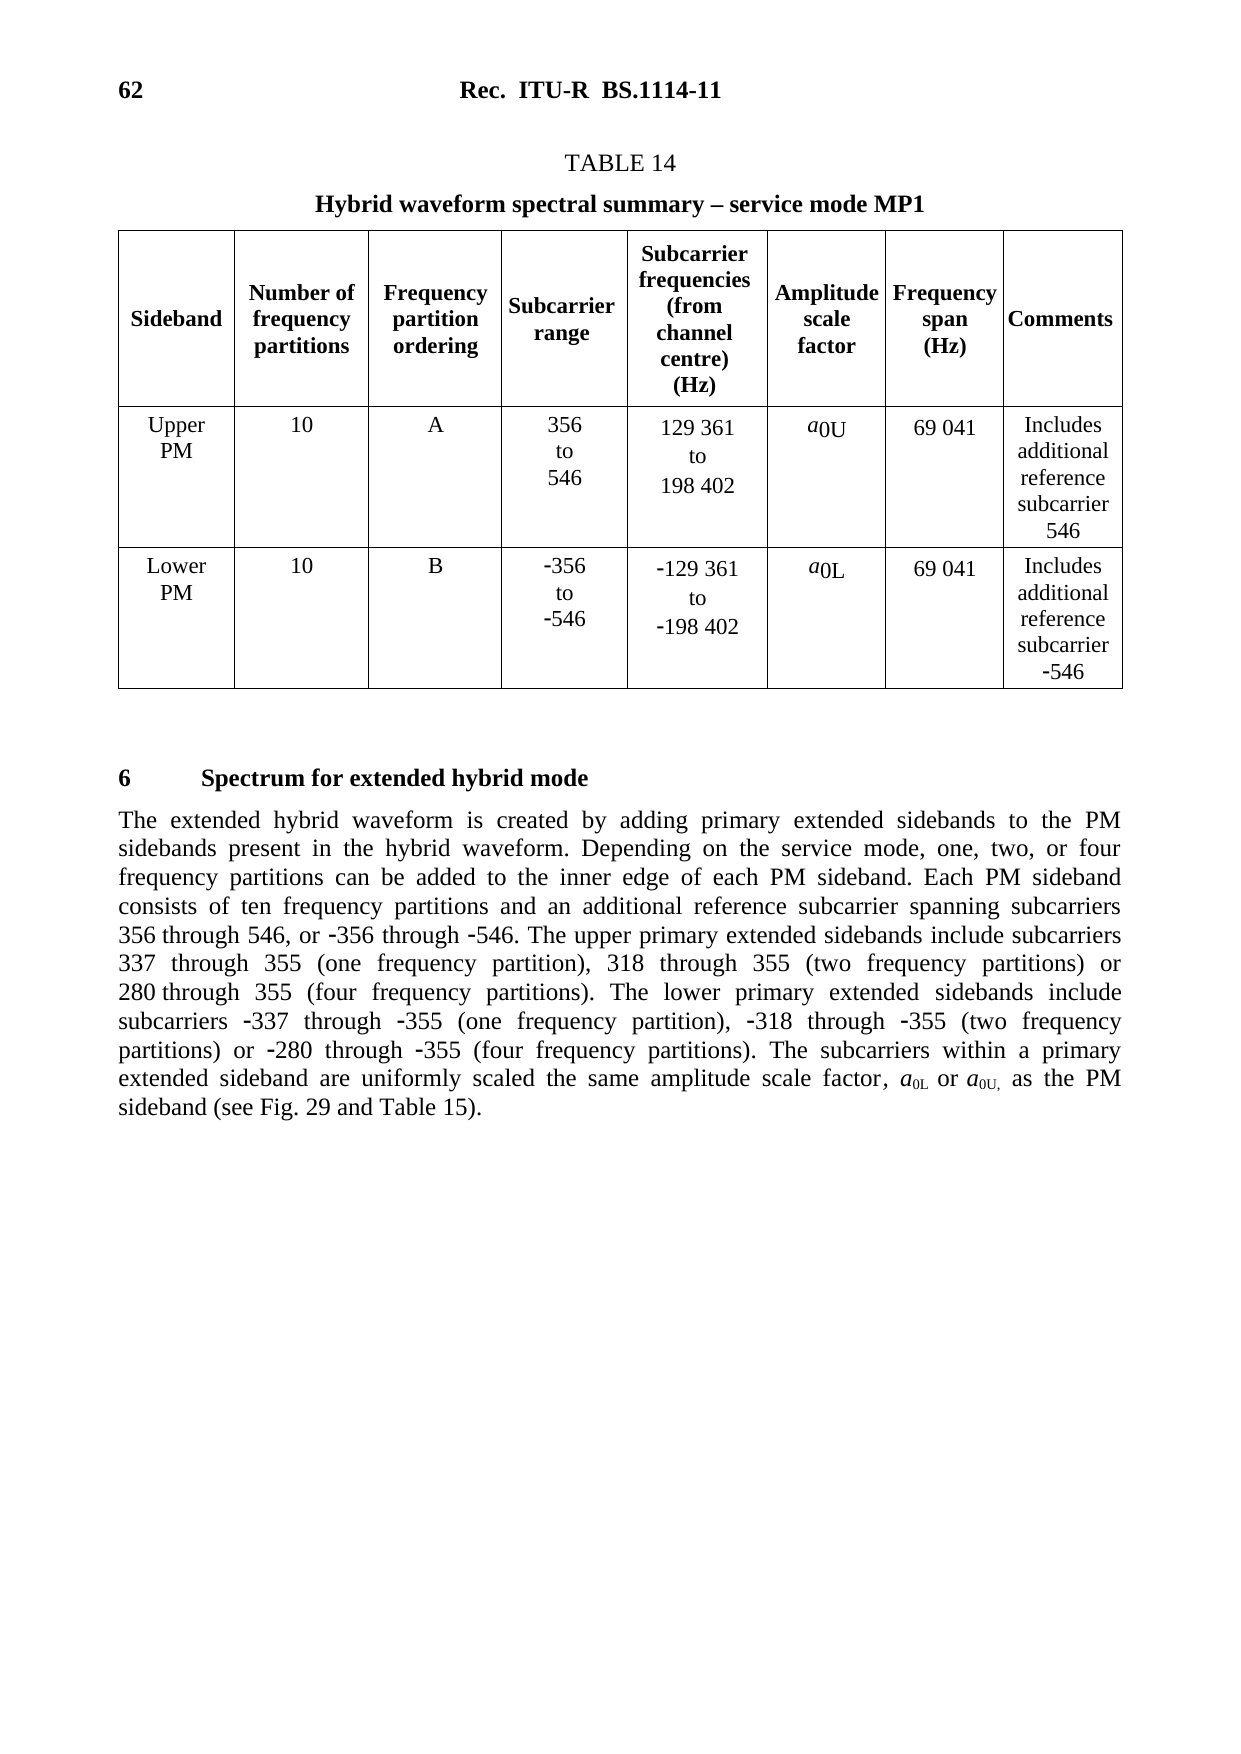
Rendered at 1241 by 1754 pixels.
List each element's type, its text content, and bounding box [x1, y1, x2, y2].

table_cell 69 041 [886, 407, 1003, 547]
table_header Frequency partition ordering [369, 231, 501, 406]
table_header Subcarrier range [502, 231, 627, 406]
table_header Subcarrier frequencies (from channel centre) (Hz) [628, 231, 767, 406]
table_cell 129 361 to 198 402 [628, 548, 767, 688]
table_cell 356 to 546 [502, 548, 627, 688]
table_cell Lower PM [119, 548, 234, 688]
table_cell B [369, 548, 501, 688]
table_cell a0U [768, 407, 885, 547]
table_cell a0L [768, 548, 885, 688]
table_cell 69 041 [886, 548, 1003, 688]
table_header Number of frequency partitions [235, 231, 368, 406]
table_cell Upper PM [119, 407, 234, 547]
table_cell A [369, 407, 501, 547]
table_cell 10 [235, 548, 368, 688]
subtitle 6 Spectrum for extended hybrid mode [118, 763, 1122, 792]
text TABLE 14 [118, 148, 1122, 176]
table_header Sideband [119, 231, 234, 406]
title Hybrid waveform spectral summary – service mode MP1 [118, 189, 1122, 218]
table_header Amplitude scale factor [768, 231, 885, 406]
table_header Comments [1004, 231, 1122, 406]
table_header Frequency span (Hz) [886, 231, 1003, 406]
table_cell 129 361 to 198 402 [628, 407, 767, 547]
table_cell Includes additional reference subcarrier 546 [1004, 548, 1122, 688]
text The extended hybrid waveform is created by adding primary extended sidebands to the PM sidebands present in the hybrid waveform. Depending on the service mode, one, two, or four frequency partitions can be added to the inner edge of each PM sideband. Each PM sideband consists of ten frequency partitions and an additional reference subcarrier spanning subcarriers 356 through 546, or 356 through 546. The upper primary extended sidebands include subcarriers 337 through 355 (one frequency partition), 318 through 355 (two frequency partitions) or 280 through 355 (four frequency partitions). The lower primary extended sidebands include subcarriers -337 through 355 (one frequency partition), 318 through 355 (two frequency partitions) or -280 through 355 (four frequency partitions). The subcarriers within a primary extended sideband are uniformly scaled the same amplitude scale factor, a0L or a0U, as the PM sideband (see Fig. 29 and Table 15). [118, 805, 1122, 1121]
table_cell Includes additional reference subcarrier 546 [1004, 407, 1122, 547]
table_cell 356 to 546 [502, 407, 627, 547]
table_cell 10 [235, 407, 368, 547]
